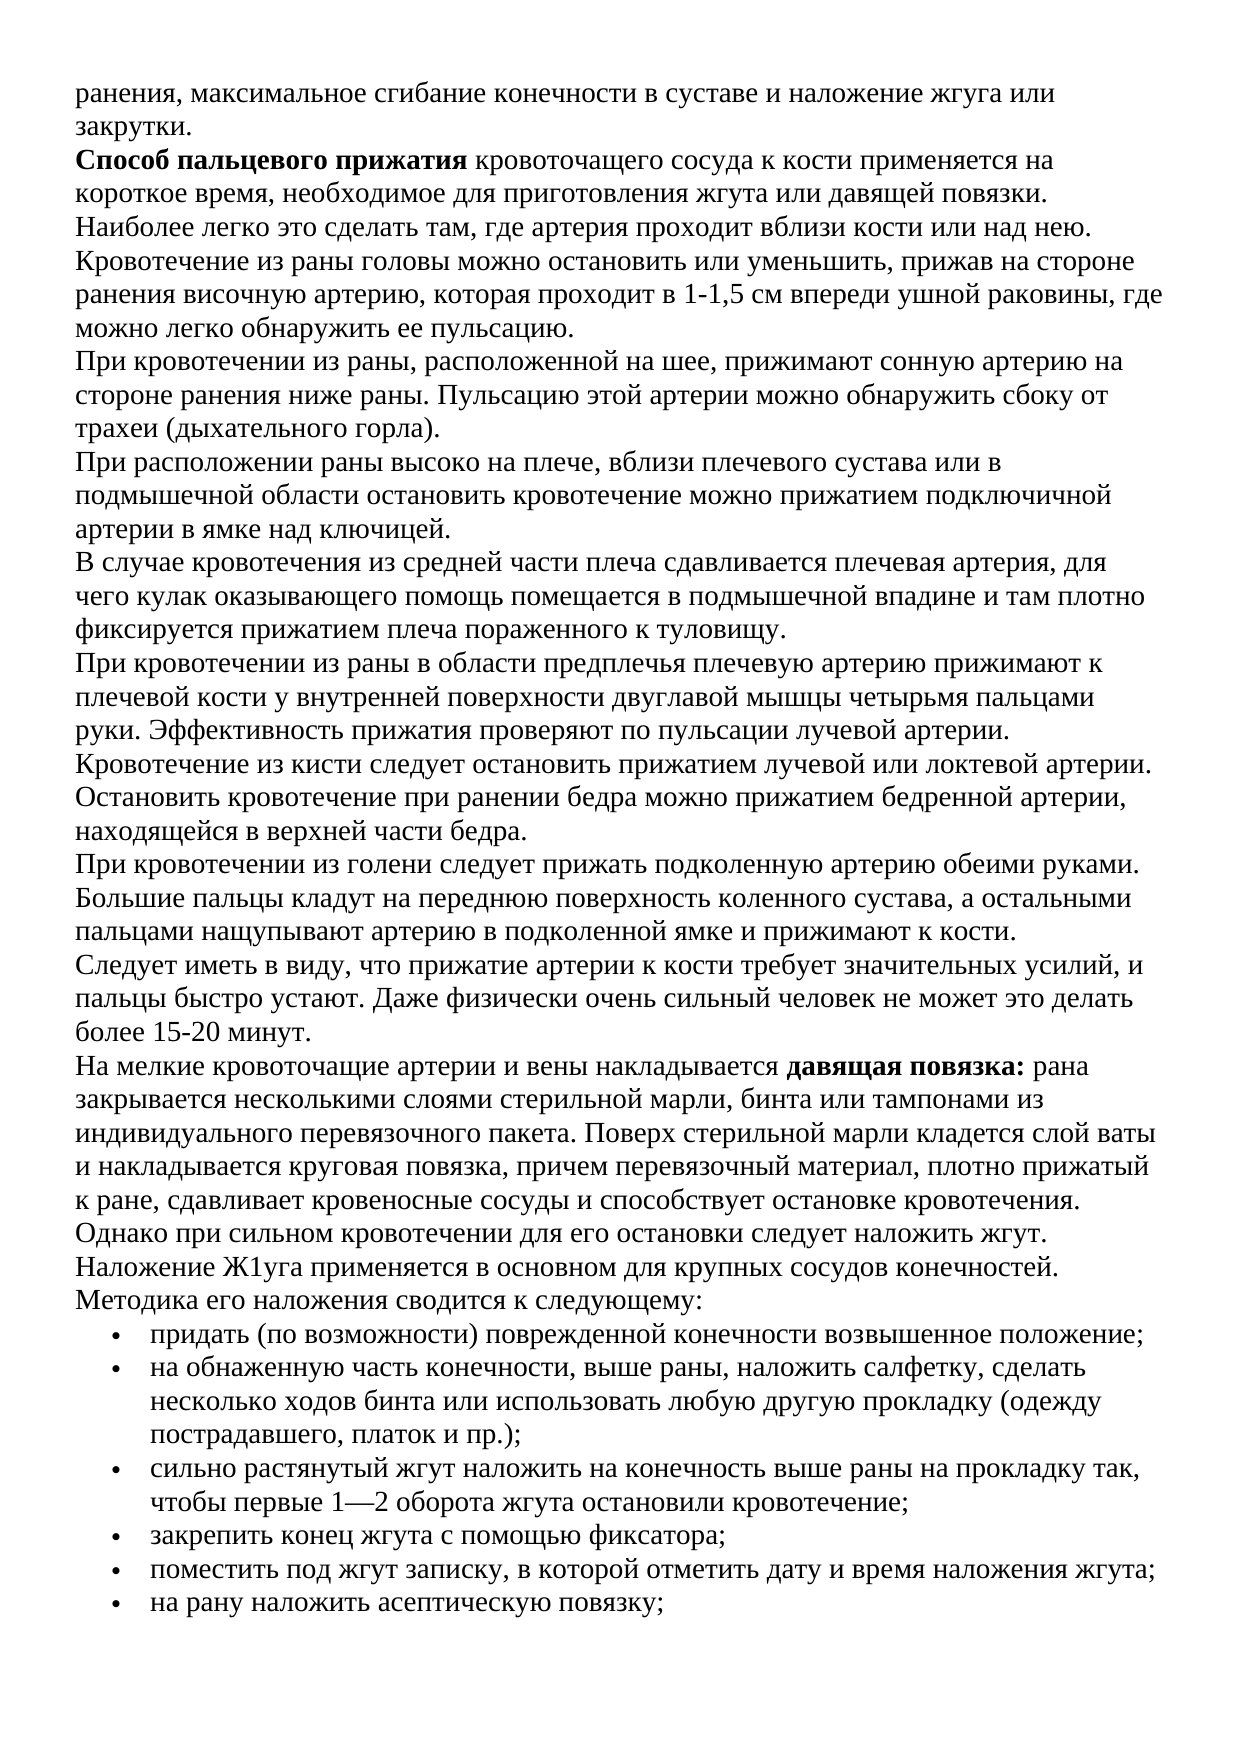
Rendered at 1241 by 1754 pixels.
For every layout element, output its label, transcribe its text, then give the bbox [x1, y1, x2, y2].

list на рану наложить асептическую повязку; [112, 1584, 1165, 1618]
list закрепить конец жгута с помощью фиксатора; [112, 1517, 1165, 1551]
text Кровотечение из раны головы можно остановить или уменьшить, прижав на стороне ранения височную артерию, которая проходит в 1-1,5 см впереди ушной раковины, где можно легко обнаружить ее пульсацию. [75, 243, 1165, 343]
list на обнаженную часть конечности, выше раны, наложить салфетку, сделать несколько ходов бинта или использовать любую другую прокладку (одежду пострадавшего, платок и пр.); [112, 1349, 1165, 1450]
text На мелкие кровоточащие артерии и вены накладывается давящая повязка: рана закрывается несколькими слоями стерильной марли, бинта или тампонами из индивидуального перевязочного пакета. Поверх стерильной марли кладется слой ваты и накладывается круговая повязка, причем перевязочный материал, плотно прижатый к ране, сдавливает кровеносные сосуды и способствует остановке кровотечения. [75, 1048, 1165, 1215]
text Остановить кровотечение при ранении бедра можно прижатием бедренной артерии, находящейся в верхней части бедра. [75, 779, 1165, 846]
text При кровотечении из раны, расположенной на шее, прижимают сонную артерию на стороне ранения ниже раны. Пульсацию этой артерии можно обнаружить сбоку от трахеи (дыхательного горла). [75, 343, 1165, 444]
text В случае кровотечения из средней части плеча сдавливается плечевая артерия, для чего кулак оказывающего помощь помещается в подмышечной впадине и там плотно фиксируется прижатием плеча пораженного к туловищу. [75, 544, 1165, 645]
list поместить под жгут записку, в которой отметить дату и время наложения жгута; [112, 1551, 1165, 1584]
list сильно растянутый жгут наложить на конечность выше раны на прокладку так, чтобы первые 1—2 оборота жгута остановили кровотечение; [112, 1450, 1165, 1517]
list придать (по возможности) поврежденной конечности возвышенное положение; [112, 1316, 1165, 1349]
text При кровотечении из голени следует прижать подколенную артерию обеими руками. Большие пальцы кладут на переднюю поверхность коленного сустава, а остальными пальцами нащупывают артерию в подколенной ямке и прижимают к кости. [75, 846, 1165, 947]
text Следует иметь в виду, что прижатие артерии к кости требует значительных усилий, и пальцы быстро устают. Даже физически очень сильный человек не может это делать более 15-20 минут. [75, 947, 1165, 1048]
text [75, 75, 1165, 142]
text Кровотечение из кисти следует остановить прижатием лучевой или локтевой артерии. [75, 746, 1165, 779]
text При расположении раны высоко на плече, вблизи плечевого сустава или в подмышечной области остановить кровотечение можно прижатием подключичной артерии в ямке над ключицей. [75, 444, 1165, 544]
text При кровотечении из раны в области предплечья плечевую артерию прижимают к плечевой кости у внутренней поверхности двуглавой мышцы четырьмя пальцами руки. Эффективность прижатия проверяют по пульсации лучевой артерии. [75, 645, 1165, 746]
text Способ пальцевого прижатия кровоточащего сосуда к кости применяется на короткое время, необходимое для приготовления жгута или давящей повязки. Наиболее легко это сделать там, где артерия проходит вблизи кости или над нею. [75, 142, 1165, 243]
text Однако при сильном кровотечении для его остановки следует наложить жгут. Наложение Ж1уга применяется в основном для крупных сосудов конечностей. Методика его наложения сводится к следующему: [75, 1215, 1165, 1316]
